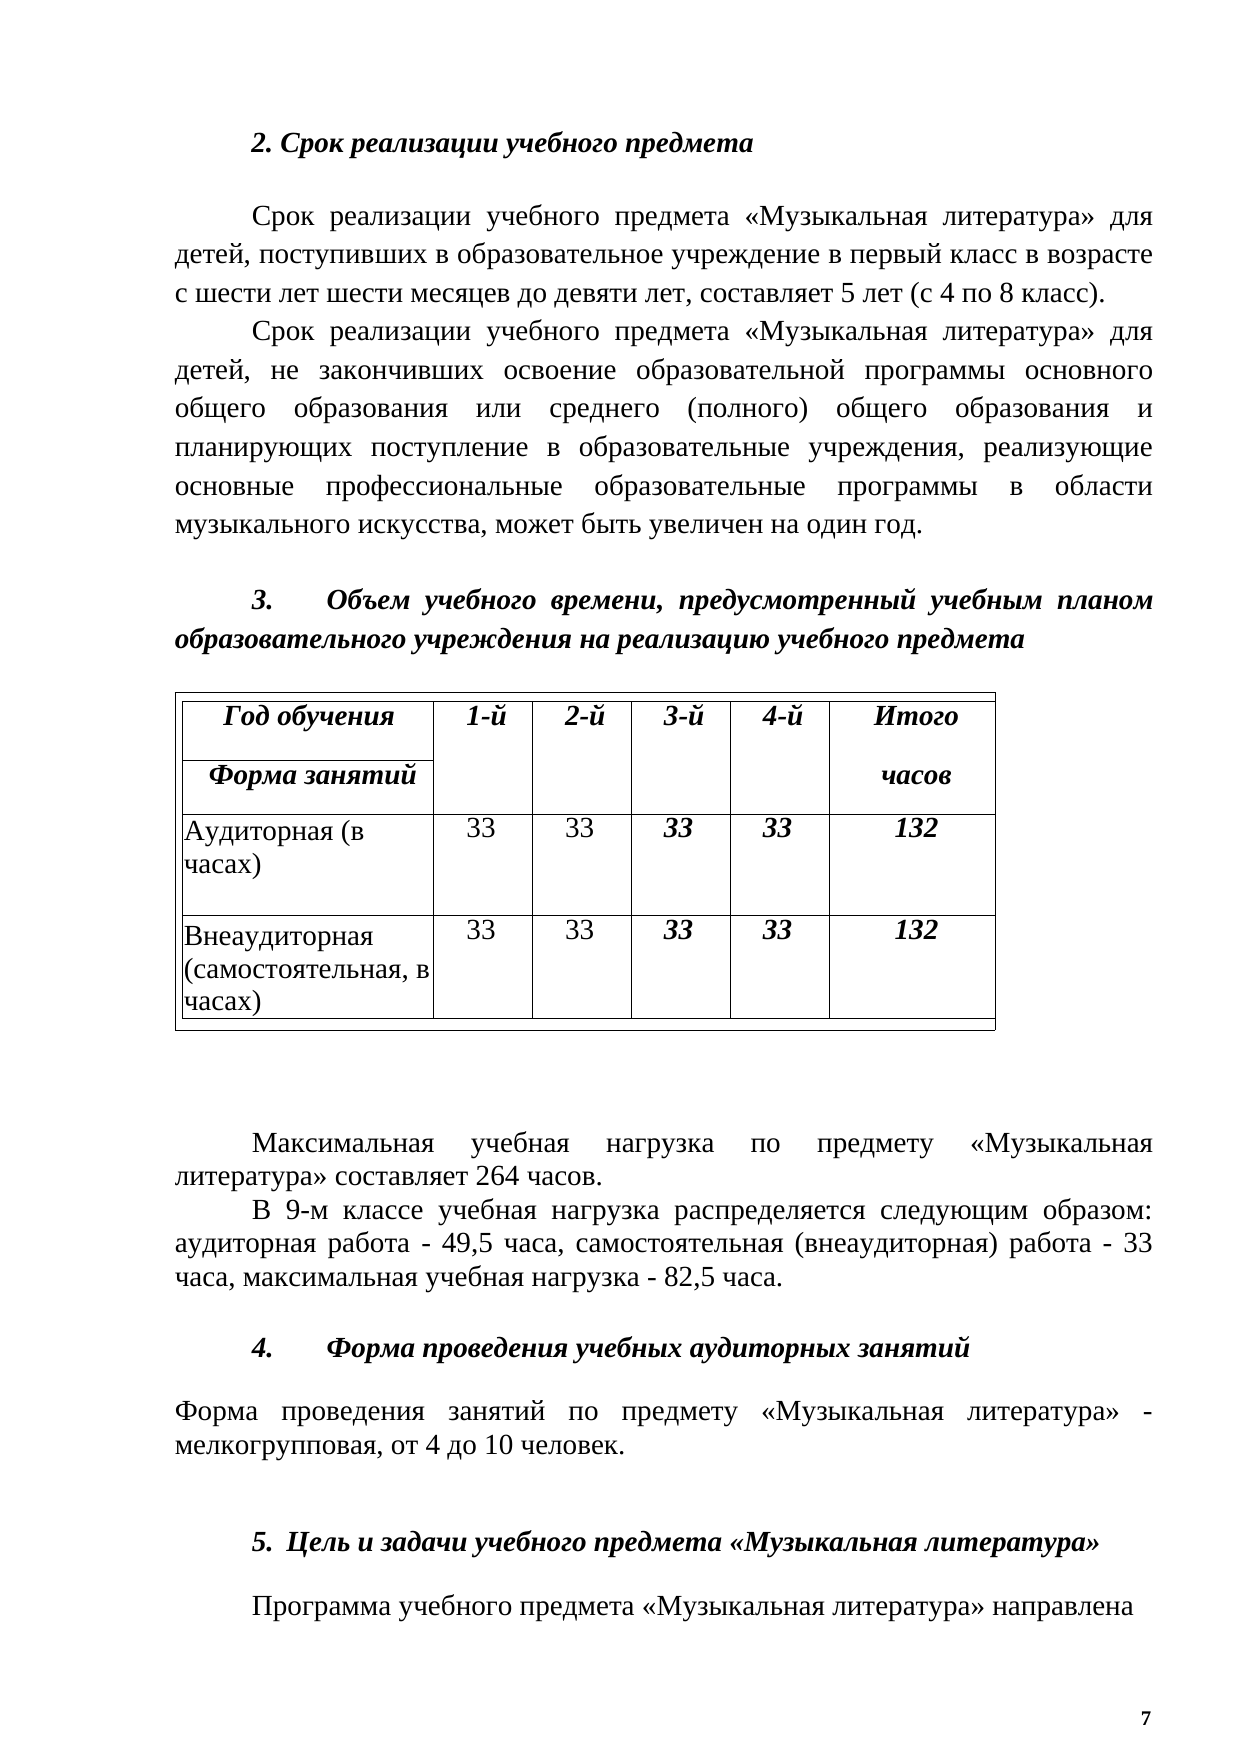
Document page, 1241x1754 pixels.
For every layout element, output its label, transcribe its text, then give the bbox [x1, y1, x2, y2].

text Срок реализации учебного предмета «Музыкальная литература» для детей, не закончивших освоение образовательной программы основного общего образования или среднего (полного) общего образования и планирующих поступление в образовательные учреждения, реализующие основные профессиональные образовательные программы в области музыкального искусства, может быть увеличен на один год. [174, 310, 1154, 541]
list Форма проведения учебных аудиторных занятий [174, 1334, 1154, 1363]
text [174, 1589, 1154, 1622]
table_header 1-й [434, 702, 532, 760]
table_cell 33 [632, 815, 730, 915]
text Максимальная учебная нагрузка по предмету «Музыкальная литература» составляет 264 часов. [174, 1125, 1154, 1192]
table_cell [731, 760, 829, 813]
table_cell часов [830, 760, 995, 813]
table_cell 33 [632, 916, 730, 1017]
table_header Итого [830, 702, 995, 760]
table_cell [632, 760, 730, 813]
table_cell [533, 760, 631, 813]
table_cell 33 [533, 815, 631, 915]
table_header 3-й [632, 702, 730, 760]
text Срок реализации учебного предмета «Музыкальная литература» для детей, поступивших в образовательное учреждение в первый класс в возрасте с шести лет шести месяцев до девяти лет, составляет 5 лет (с 4 по 8 класс). [174, 194, 1154, 310]
table_cell 132 [830, 815, 995, 915]
table_cell Форма занятий [183, 761, 433, 813]
list Объем учебного времени, предусмотренный учебным планом образовательного учреждения на реализацию учебного предмета [174, 579, 1154, 656]
table_header 2-й [533, 702, 631, 760]
table_cell 33 [434, 916, 532, 1017]
table_cell 132 [830, 916, 995, 1017]
table_cell Аудиторная (в часах) [183, 815, 433, 915]
list Цель и задачи учебного предмета «Музыкальная литература» [174, 1528, 1154, 1557]
table_cell [434, 760, 532, 813]
table_cell 33 [434, 815, 532, 915]
table_header Год обучения [183, 702, 433, 760]
table_cell 33 [731, 916, 829, 1017]
text В 9-м классе учебная нагрузка распределяется следующим образом: аудиторная работа - 49,5 часа, самостоятельная (внеаудиторная) работа - 33 часа, максимальная учебная нагрузка - 82,5 часа. [174, 1192, 1154, 1293]
text Форма проведения занятий по предмету «Музыкальная литература» - мелкогрупповая, от 4 до 10 человек. [174, 1393, 1154, 1461]
table_cell Внеаудиторная (самостоятельная, в часах) [183, 916, 433, 1017]
table_cell 33 [533, 916, 631, 1017]
table_header 4-й [731, 702, 829, 760]
table_cell 33 [731, 815, 829, 915]
